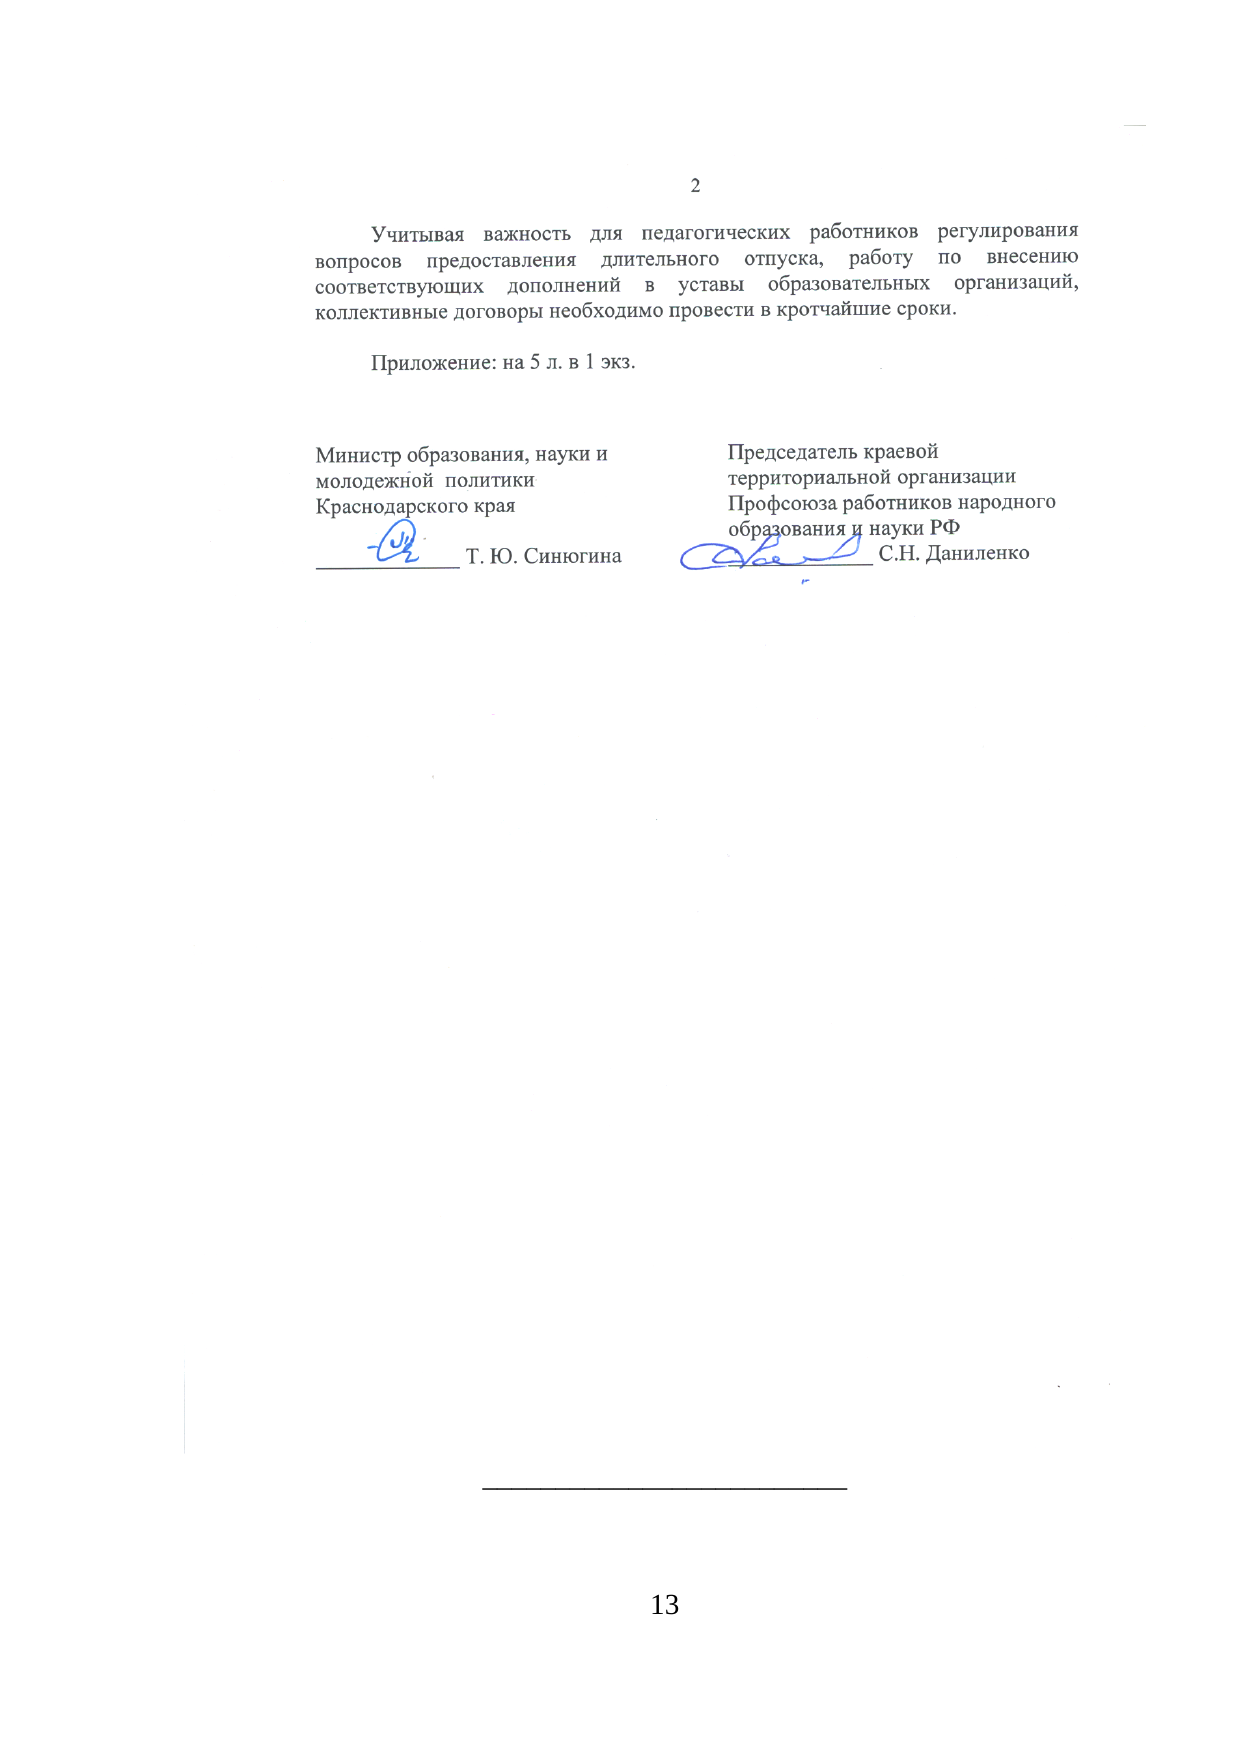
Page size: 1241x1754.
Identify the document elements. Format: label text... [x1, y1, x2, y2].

text _________________________ [177, 1460, 1152, 1493]
picture [177, 118, 1152, 1460]
